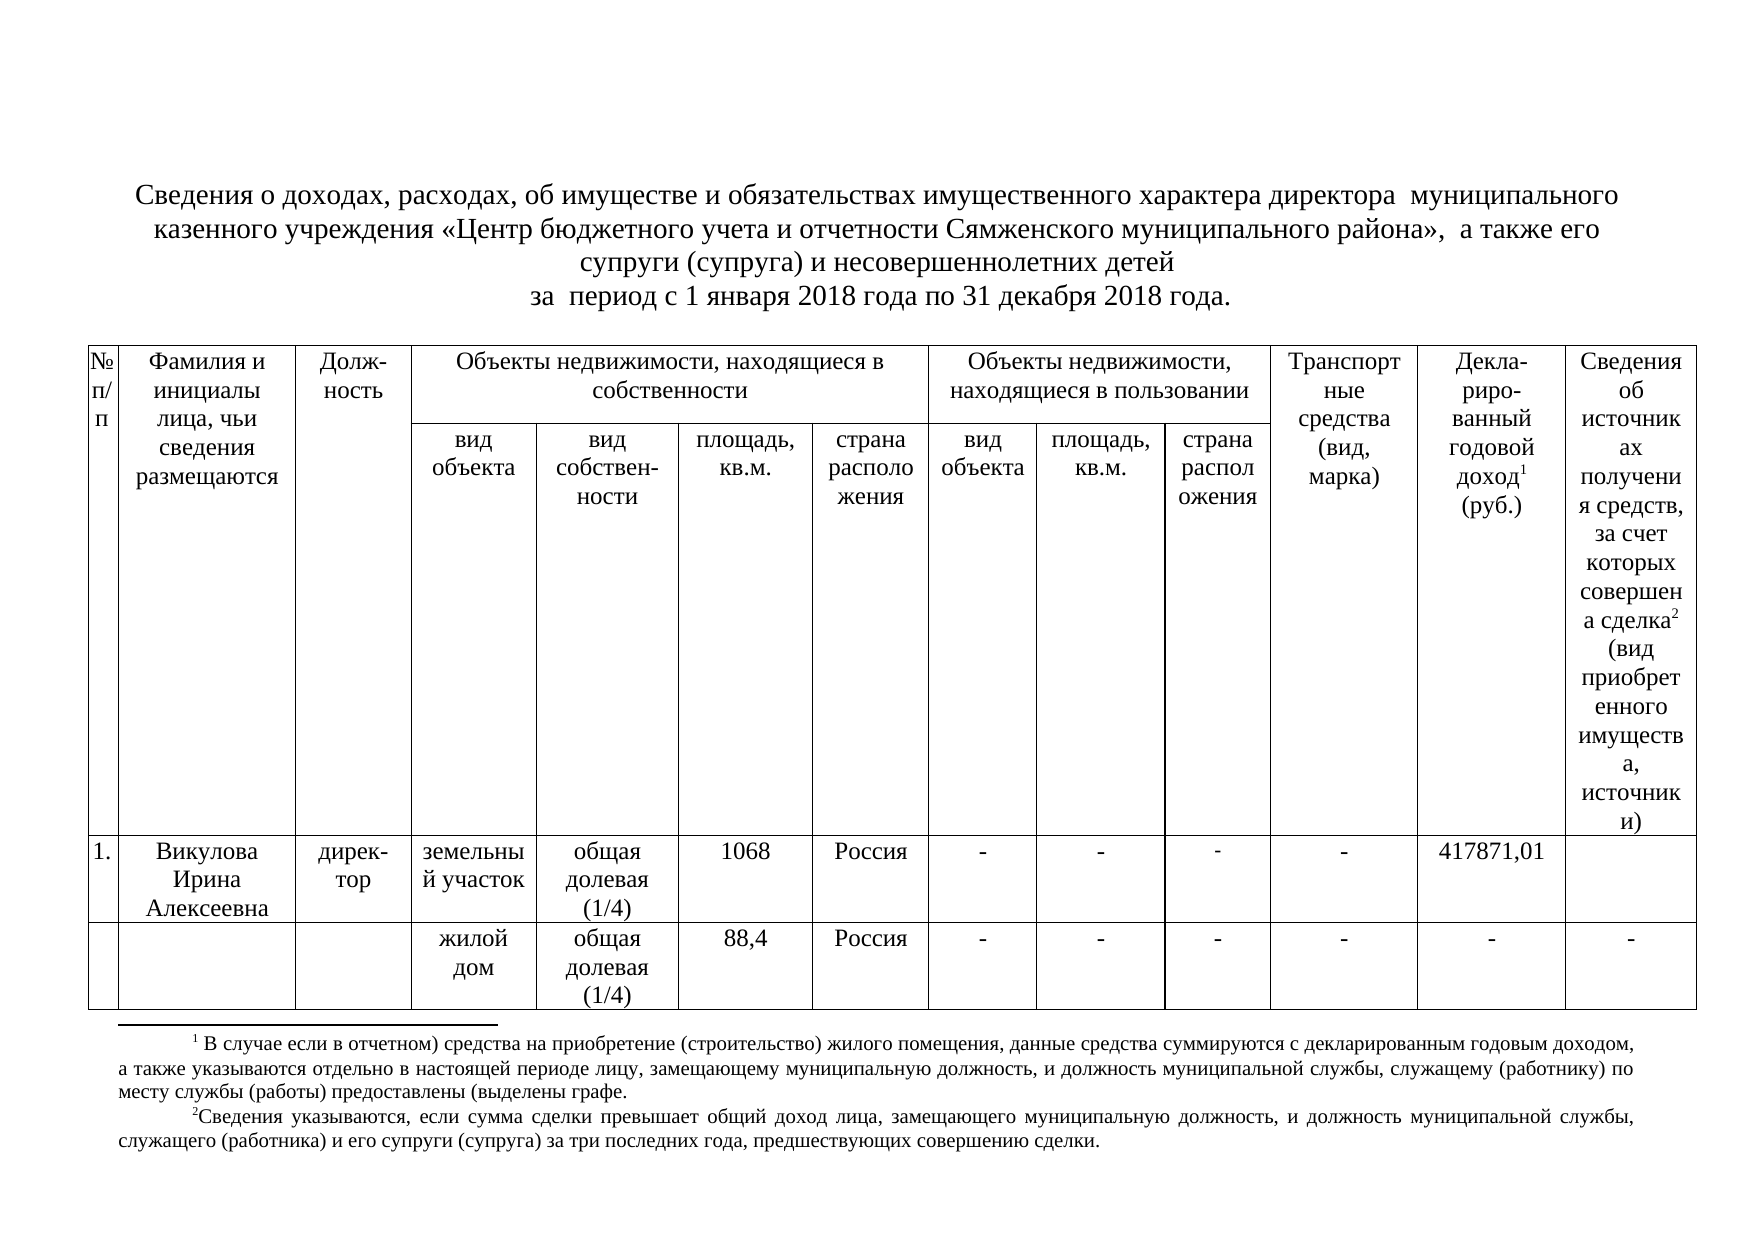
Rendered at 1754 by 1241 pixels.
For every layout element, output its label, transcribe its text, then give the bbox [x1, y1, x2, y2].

table_cell - [1566, 923, 1696, 1009]
table_cell [89, 923, 118, 1009]
table_cell страна расположения [813, 424, 928, 835]
table_cell 1068 [679, 836, 812, 922]
table_cell [1566, 836, 1696, 922]
table_cell вид собствен-ности [537, 424, 678, 835]
table_cell - [1037, 923, 1164, 1009]
table_cell - [1271, 923, 1417, 1009]
table_cell - [929, 836, 1036, 922]
table_cell 1. [89, 836, 118, 922]
table_cell земельный участок [412, 836, 536, 922]
table_cell [119, 923, 295, 1009]
table_cell Викулова Ирина Алексеевна [119, 836, 295, 922]
table_cell - [1166, 836, 1270, 922]
table_header Фамилия и инициалы лица, чьи сведения размещаются [119, 346, 295, 835]
text за период с 1 января 2018 года по 31 декабря 2018 года. [118, 278, 1636, 311]
table_cell [296, 923, 411, 1009]
table_header Транспортные средства (вид, марка) [1271, 346, 1417, 835]
table_cell жилой дом [412, 923, 536, 1009]
table_header Декла-риро-ванный годовой доход (руб.) [1418, 346, 1565, 835]
table_cell страна расположения [1166, 424, 1270, 835]
table_cell - [1418, 923, 1565, 1009]
table_cell 417871,01 [1418, 836, 1565, 922]
table_cell площадь, кв.м. [1037, 424, 1164, 835]
text Сведения о доходах, расходах, об имуществе и обязательствах имущественного характера директора муниципального казенного учреждения «Центр бюджетного учета и отчетности Сямженского муниципального района», а также его супруги (супруга) и несовершеннолетних детей [118, 177, 1636, 278]
table_header Долж-ность [296, 346, 411, 835]
table_cell Россия [813, 836, 928, 922]
table_cell общая долевая (1/4) [537, 923, 678, 1009]
table_cell - [1271, 836, 1417, 922]
table_header № п/п [89, 346, 118, 835]
table_cell - [1037, 836, 1164, 922]
table_cell вид объекта [412, 424, 536, 835]
table_header Объекты недвижимости, находящиеся в пользовании [929, 346, 1270, 423]
table_cell 88,4 [679, 923, 812, 1009]
table_cell площадь, кв.м. [679, 424, 812, 835]
table_cell общая долевая (1/4) [537, 836, 678, 922]
table_cell дирек-тор [296, 836, 411, 922]
table_header Объекты недвижимости, находящиеся в собственности [412, 346, 928, 423]
table_header Сведения об источниках получения средств, за счет которых совершена сделка (вид приобретенного имущества, источники) [1566, 346, 1696, 835]
table_cell вид объекта [929, 424, 1036, 835]
table_cell Россия [813, 923, 928, 1009]
table_cell - [1166, 923, 1270, 1009]
table_cell - [929, 923, 1036, 1009]
